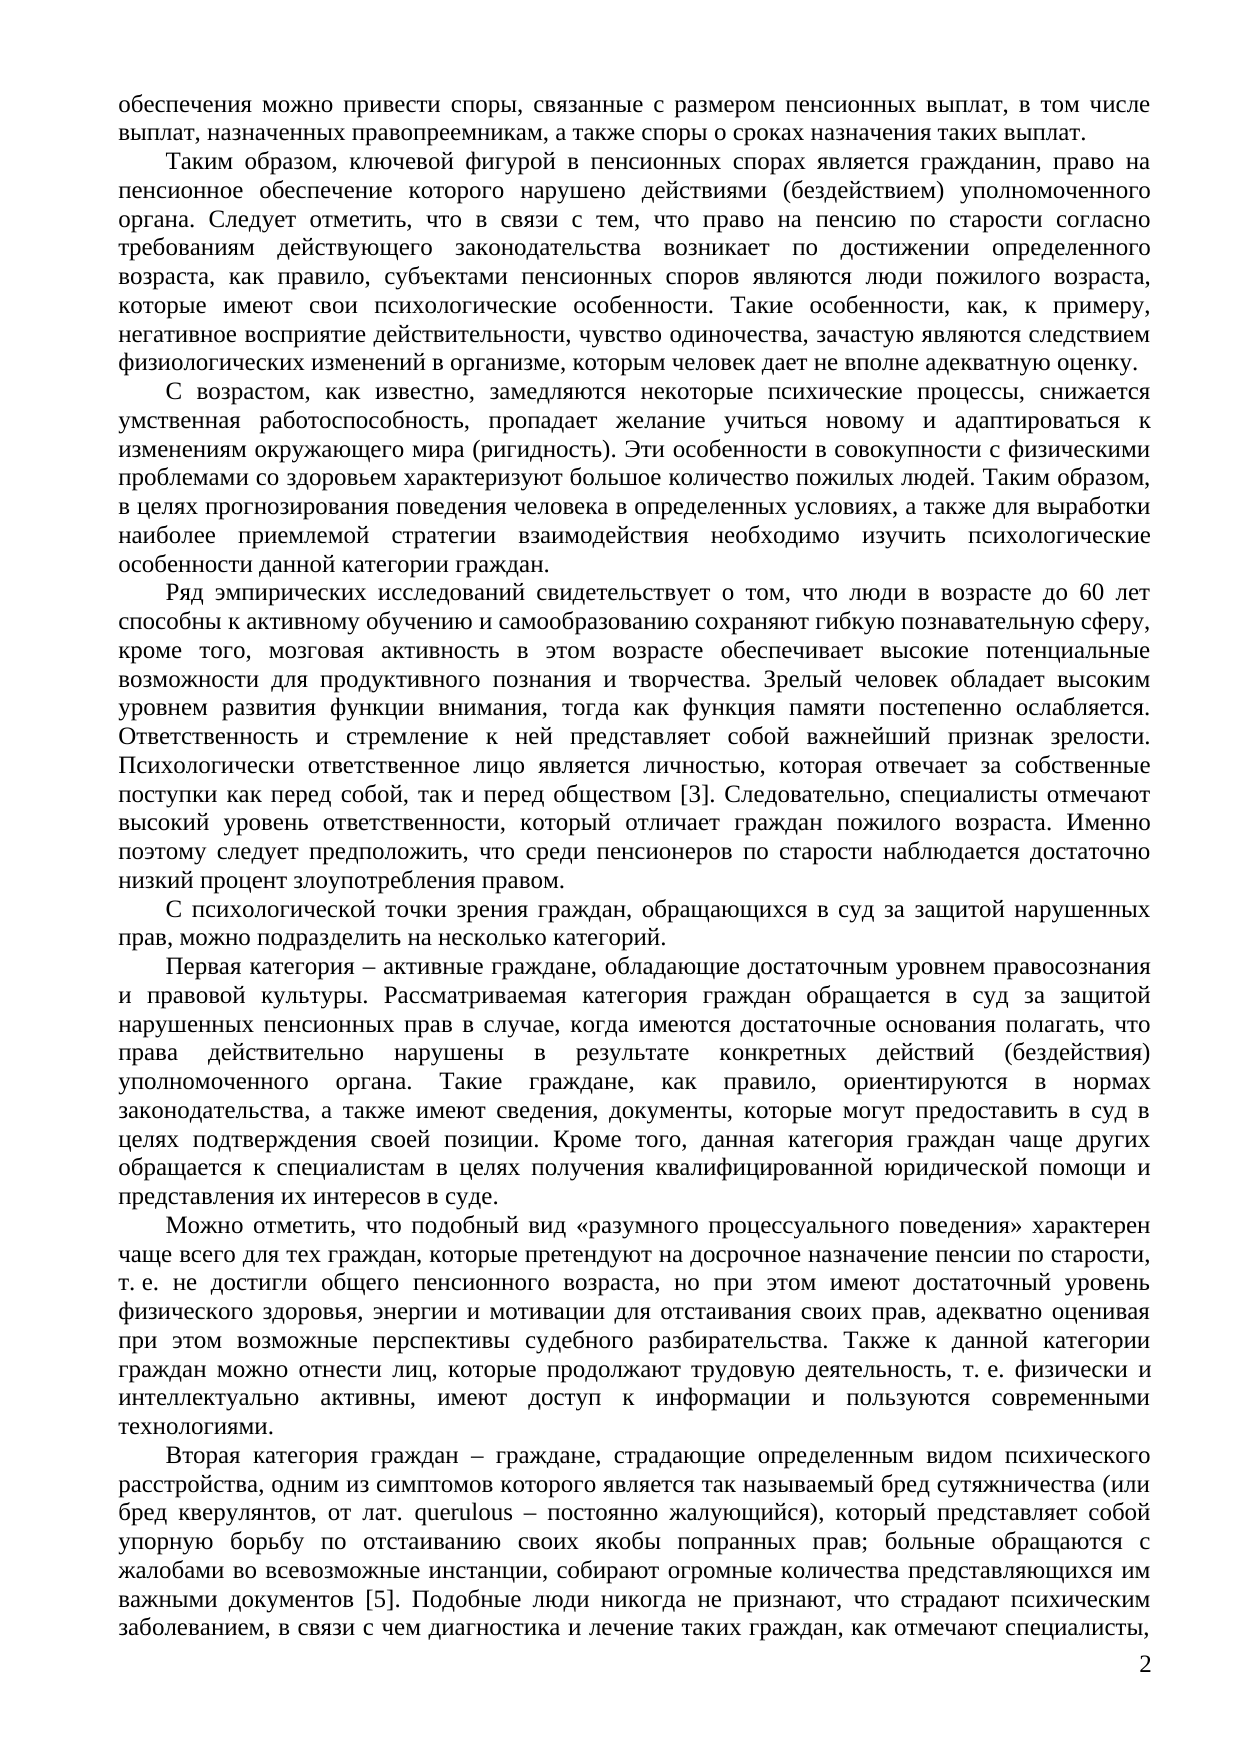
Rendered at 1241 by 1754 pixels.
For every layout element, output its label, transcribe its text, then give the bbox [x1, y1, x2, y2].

text Ряд эмпирических исследований свидетельствует о том, что люди в возрасте до 60 лет способны к активному обучению и самообразованию сохраняют гибкую познавательную сферу, кроме того, мозговая активность в этом возрасте обеспечивает высокие потенциальные возможности для продуктивного познания и творчества. Зрелый человек обладает высоким уровнем развития функции внимания, тогда как функция памяти постепенно ослабляется. Ответственность и стремление к ней представляет собой важнейший признак зрелости. Психологически ответственное лицо является личностью, которая отвечает за собственные поступки как перед собой, так и перед обществом [3]. Следовательно, специалисты отмечают высокий уровень ответственности, который отличает граждан пожилого возраста. Именно поэтому следует предположить, что среди пенсионеров по старости наблюдается достаточно низкий процент злоупотребления правом. [118, 577, 1152, 894]
text Первая категория – активные граждане, обладающие достаточным уровнем правосознания и правовой культуры. Рассматриваемая категория граждан обращается в суд за защитой нарушенных пенсионных прав в случае, когда имеются достаточные основания полагать, что права действительно нарушены в результате конкретных действий (бездействия) уполномоченного органа. Такие граждане, как правило, ориентируются в нормах законодательства, а также имеют сведения, документы, которые могут предоставить в суд в целях подтверждения своей позиции. Кроме того, данная категория граждан чаще других обращается к специалистам в целях получения квалифицированной юридической помощи и представления их интересов в суде. [118, 951, 1152, 1210]
text С психологической точки зрения граждан, обращающихся в суд за защитой нарушенных прав, можно подразделить на несколько категорий. [118, 894, 1152, 951]
text С возрастом, как известно, замедляются некоторые психические процессы, снижается умственная работоспособность, пропадает желание учиться новому и адаптироваться к изменениям окружающего мира (ригидность). Эти особенности в совокупности с физическими проблемами со здоровьем характеризуют большое количество пожилых людей. Таким образом, в целях прогнозирования поведения человека в определенных условиях, а также для выработки наиболее приемлемой стратегии взаимодействия необходимо изучить психологические особенности данной категории граждан. [118, 376, 1152, 577]
text Таким образом, ключевой фигурой в пенсионных спорах является гражданин, право на пенсионное обеспечение которого нарушено действиями (бездействием) уполномоченного органа. Следует отметить, что в связи с тем, что право на пенсию по старости согласно требованиям действующего законодательства возникает по достижении определенного возраста, как правило, субъектами пенсионных споров являются люди пожилого возраста, которые имеют свои психологические особенности. Такие особенности, как, к примеру, негативное восприятие действительности, чувство одиночества, зачастую являются следствием физиологических изменений в организме, которым человек дает не вполне адекватную оценку. [118, 146, 1152, 376]
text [118, 1440, 1152, 1641]
text Можно отметить, что подобный вид «разумного процессуального поведения» характерен чаще всего для тех граждан, которые претендуют на досрочное назначение пенсии по старости, т. е. не достигли общего пенсионного возраста, но при этом имеют достаточный уровень физического здоровья, энергии и мотивации для отстаивания своих прав, адекватно оценивая при этом возможные перспективы судебного разбирательства. Также к данной категории граждан можно отнести лиц, которые продолжают трудовую деятельность, т. е. физически и интеллектуально активны, имеют доступ к информации и пользуются современными технологиями. [118, 1210, 1152, 1440]
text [118, 89, 1152, 146]
